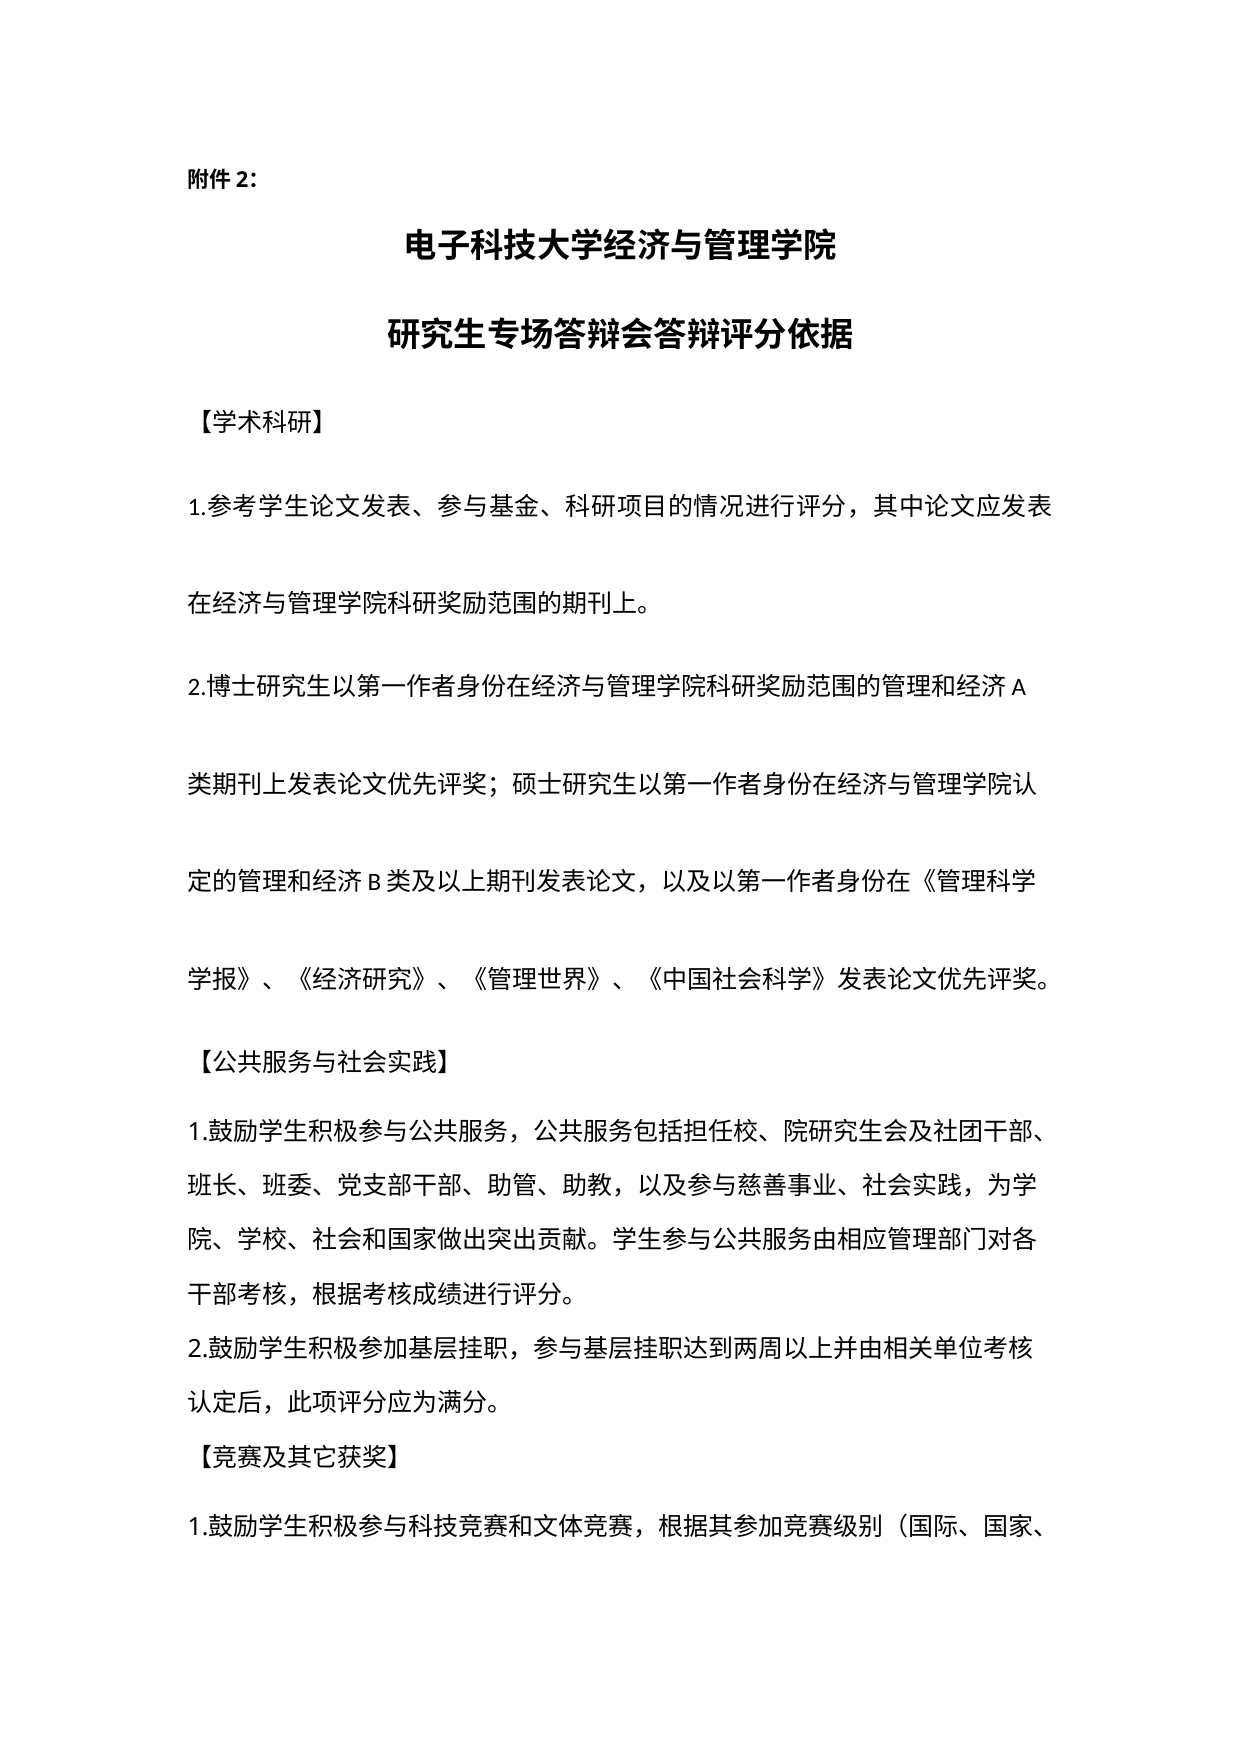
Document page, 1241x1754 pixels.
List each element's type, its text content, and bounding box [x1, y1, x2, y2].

text 1.鼓励学生积极参与公共服务，公共服务包括担任校、院研究生会及社团干部、班长、班委、党支部干部、助管、助教，以及参与慈善事业、社会实践，为学院、学校、社会和国家做出突出贡献。学生参与公共服务由相应管理部门对各干部考核，根据考核成绩进行评分。 [187, 1111, 1053, 1310]
text 【竞赛及其它获奖】 [187, 1437, 1053, 1473]
text 【学术科研】 [187, 388, 1053, 453]
text 2.博士研究生以第一作者身份在经济与管理学院科研奖励范围的管理和经济A类期刊上发表论文优先评奖；硕士研究生以第一作者身份在经济与管理学院认定的管理和经济B类及以上期刊发表论文，以及以第一作者身份在《管理科学学报》、《经济研究》、《管理世界》、《中国社会科学》发表论文优先评奖。 [187, 652, 1053, 1010]
text 电子科技大学经济与管理学院 [187, 210, 1053, 275]
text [187, 1492, 1053, 1557]
text 附件2： [187, 162, 1053, 194]
text 1.参考学生论文发表、参与基金、科研项目的情况进行评分，其中论文应发表在经济与管理学院科研奖励范围的期刊上。 [187, 472, 1053, 634]
text 2.鼓励学生积极参加基层挂职，参与基层挂职达到两周以上并由相关单位考核认定后，此项评分应为满分。 [187, 1328, 1053, 1419]
text 【公共服务与社会实践】 [187, 1028, 1053, 1093]
text 研究生专场答辩会答辩评分依据 [187, 299, 1053, 364]
